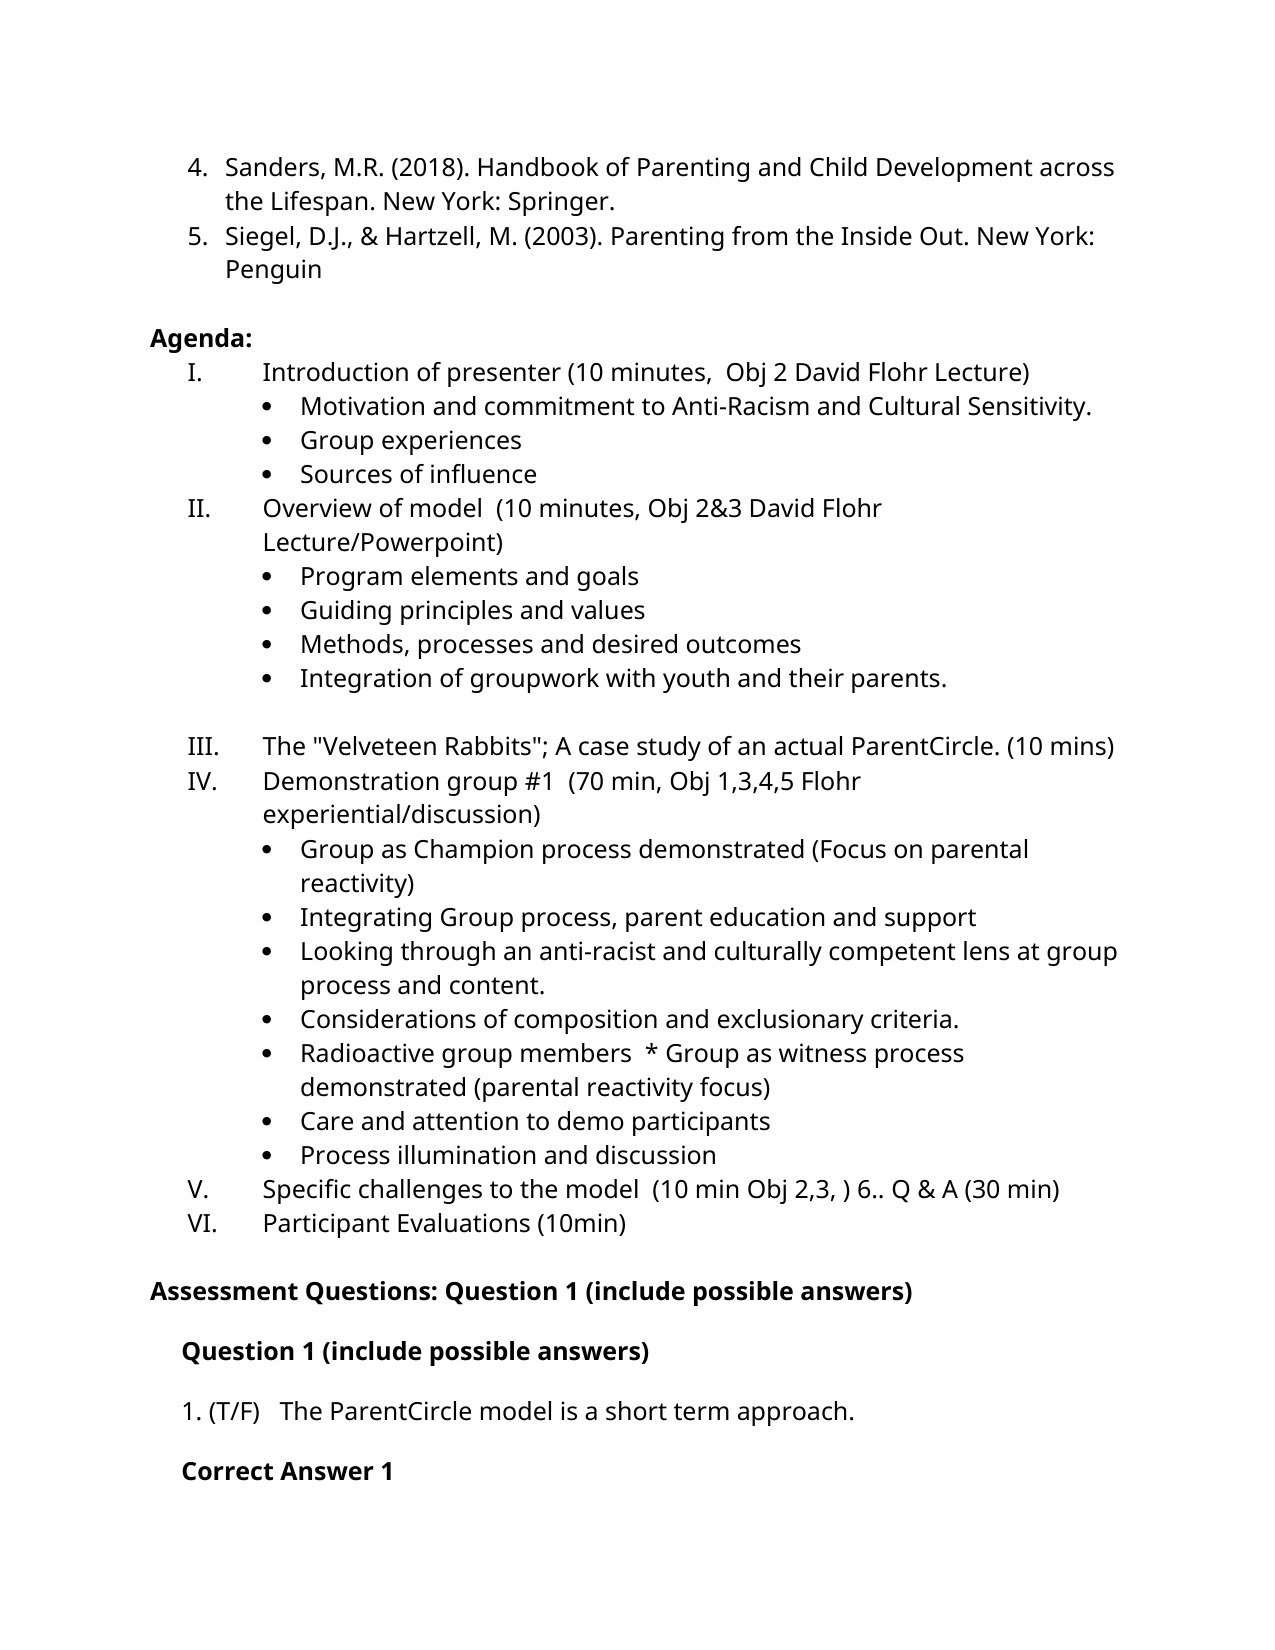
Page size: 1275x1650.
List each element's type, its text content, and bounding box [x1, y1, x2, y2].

list Integration of groupwork with youth and their parents. [262, 661, 1125, 695]
list Methods, processes and desired outcomes [262, 627, 1125, 661]
list Process illumination and discussion [262, 1138, 1125, 1172]
text 1. (T/F) The ParentCircle model is a short term approach. [181, 1394, 1125, 1428]
text Assessment Questions: Question 1 (include possible answers) [150, 1274, 1125, 1308]
list Program elements and goals [262, 559, 1125, 593]
text Agenda: [150, 320, 1125, 354]
list Siegel, D.J., & Hartzell, M. (2003). ‎Parenting from the Inside Out. New York: ‎Penguin [322, 218, 1125, 286]
text Question 1 (include possible answers) [181, 1334, 1125, 1368]
text Correct Answer 1 [181, 1454, 1125, 1488]
list Sanders, M.R. (2018). Handbook of ‎Parenting and Child Development across ‎the Lifespan. New York: ‎Springer. ‎ [622, 150, 1125, 218]
list Motivation and commitment to Anti-Racism and Cultural Sensitivity. [262, 388, 1125, 422]
list Group as Champion process demonstrated (Focus on parental reactivity) [262, 831, 1125, 899]
list Sources of influence [262, 457, 1125, 491]
list The "Velveteen Rabbits"; A case study of an actual ParentCircle. (10 mins) [187, 729, 1125, 763]
list Demonstration group #1 (70 min, Obj 1,3,4,5 Flohr experiential/discussion) [187, 763, 1125, 831]
list Introduction of presenter (10 minutes, Obj 2 David Flohr Lecture) [187, 354, 1125, 388]
list Participant Evaluations (10min) [187, 1206, 1125, 1240]
list Looking through an anti-racist and culturally competent lens at group process and content. [262, 933, 1125, 1002]
list Overview of model (10 minutes, Obj 2&3 David Flohr Lecture/Powerpoint) [187, 491, 1125, 559]
list Integrating Group process, parent education and support [262, 899, 1125, 933]
list Group experiences [262, 422, 1125, 457]
list Care and attention to demo participants [262, 1104, 1125, 1138]
list Guiding principles and values [262, 593, 1125, 627]
list Specific challenges to the model (10 min Obj 2,3, ) 6.. Q & A (30 min) [187, 1172, 1125, 1206]
list Considerations of composition and exclusionary criteria. [262, 1002, 1125, 1036]
list Radioactive group members * Group as witness process demonstrated (parental reactivity focus) [262, 1036, 1125, 1104]
